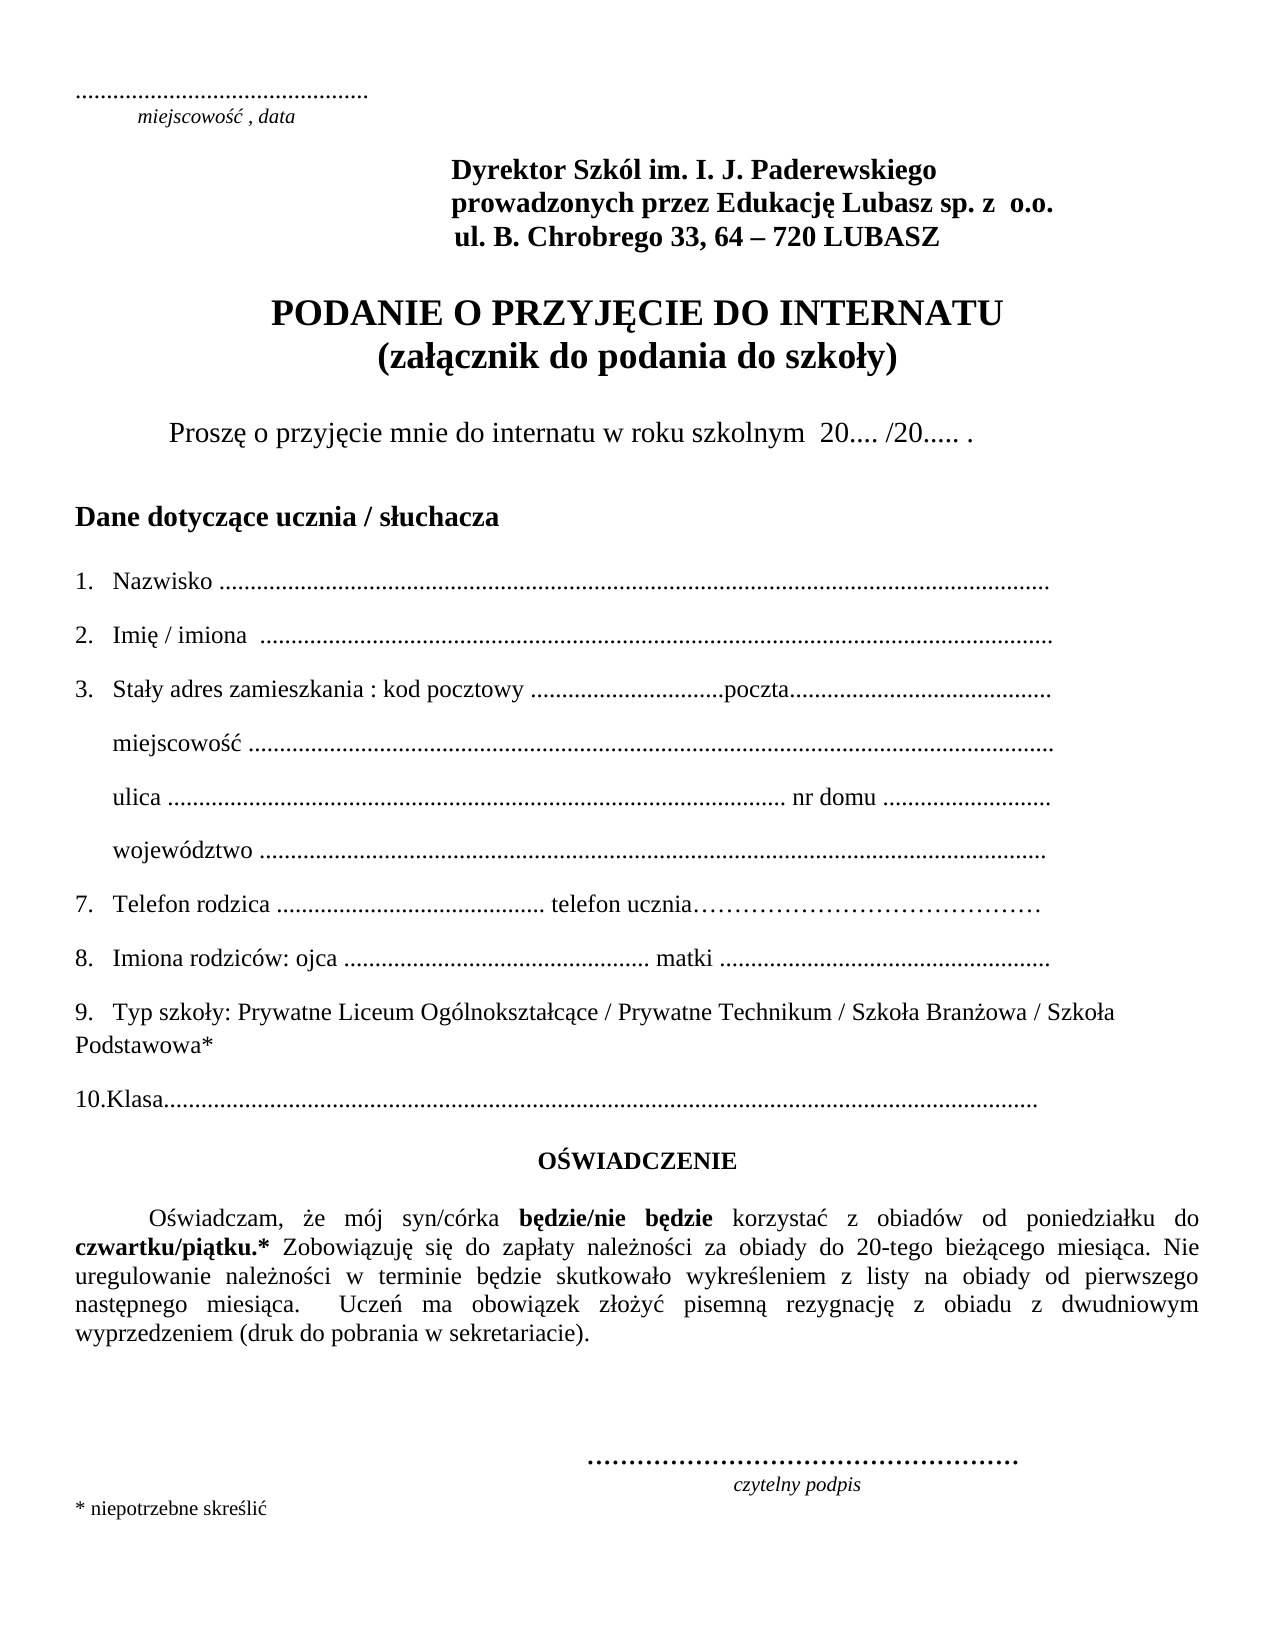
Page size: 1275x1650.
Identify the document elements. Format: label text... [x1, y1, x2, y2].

text miejscowość ................................................................................................................................. [75, 728, 1200, 757]
text ulica ................................................................................................... nr domu ........................... [75, 782, 1200, 811]
text ul. B. Chrobrego 33, 64 – 720 LUBASZ [75, 219, 1200, 252]
list Telefon rodzica ........................................... telefon ucznia…………………………………… [75, 889, 1200, 918]
list Stały adres zamieszkania : kod pocztowy ...............................poczta.......................................... [75, 674, 1200, 703]
text PODANIE O PRZYJĘCIE DO INTERNATU [75, 291, 1200, 334]
text czytelny podpis [75, 1472, 1200, 1496]
list Imię / imiona ............................................................................................................................... [75, 620, 1200, 649]
text Oświadczam, że mój syn/córka będzie/nie będzie korzystać z obiadów od poniedziałku do czwartku/piątku.* Zobowiązuję się do zapłaty należności za obiady do 20-tego bieżącego miesiąca. Nie uregulowanie należności w terminie będzie skutkowało wykreśleniem z listy na obiady od pierwszego następnego miesiąca. Uczeń ma obowiązek złożyć pisemną rezygnację z obiadu z dwudniowym wyprzedzeniem (druk do pobrania w sekretariacie). [75, 1203, 1200, 1347]
list Imiona rodziców: ojca ................................................. matki ..................................................... [75, 943, 1200, 972]
text Dyrektor Szkól im. I. J. Paderewskiego [444, 152, 1200, 185]
text prowadzonych przez Edukację Lubasz sp. z o.o. [444, 185, 1200, 219]
text .................................................... [75, 1433, 1200, 1472]
text (załącznik do podania do szkoły) [75, 334, 1200, 377]
text 10.Klasa............................................................................................................................................ [75, 1084, 1200, 1113]
text * niepotrzebne skreślić [75, 1496, 1200, 1520]
text ............................................... [75, 75, 1200, 104]
text OŚWIADCZENIE [75, 1146, 1200, 1174]
text miejscowość , data [75, 104, 1200, 128]
text województwo .............................................................................................................................. [75, 836, 1200, 864]
text Dane dotyczące ucznia / słuchacza [75, 499, 1200, 533]
text 9. Typ szkoły: Prywatne Liceum Ogólnokształcące / Prywatne Technikum / Szkoła Branżowa / Szkoła Podstawowa* [75, 997, 1200, 1059]
text Proszę o przyjęcie mnie do internatu w roku szkolnym 20.... /20..... . [75, 415, 1200, 449]
list Nazwisko ..................................................................................................................................... [75, 566, 1200, 595]
